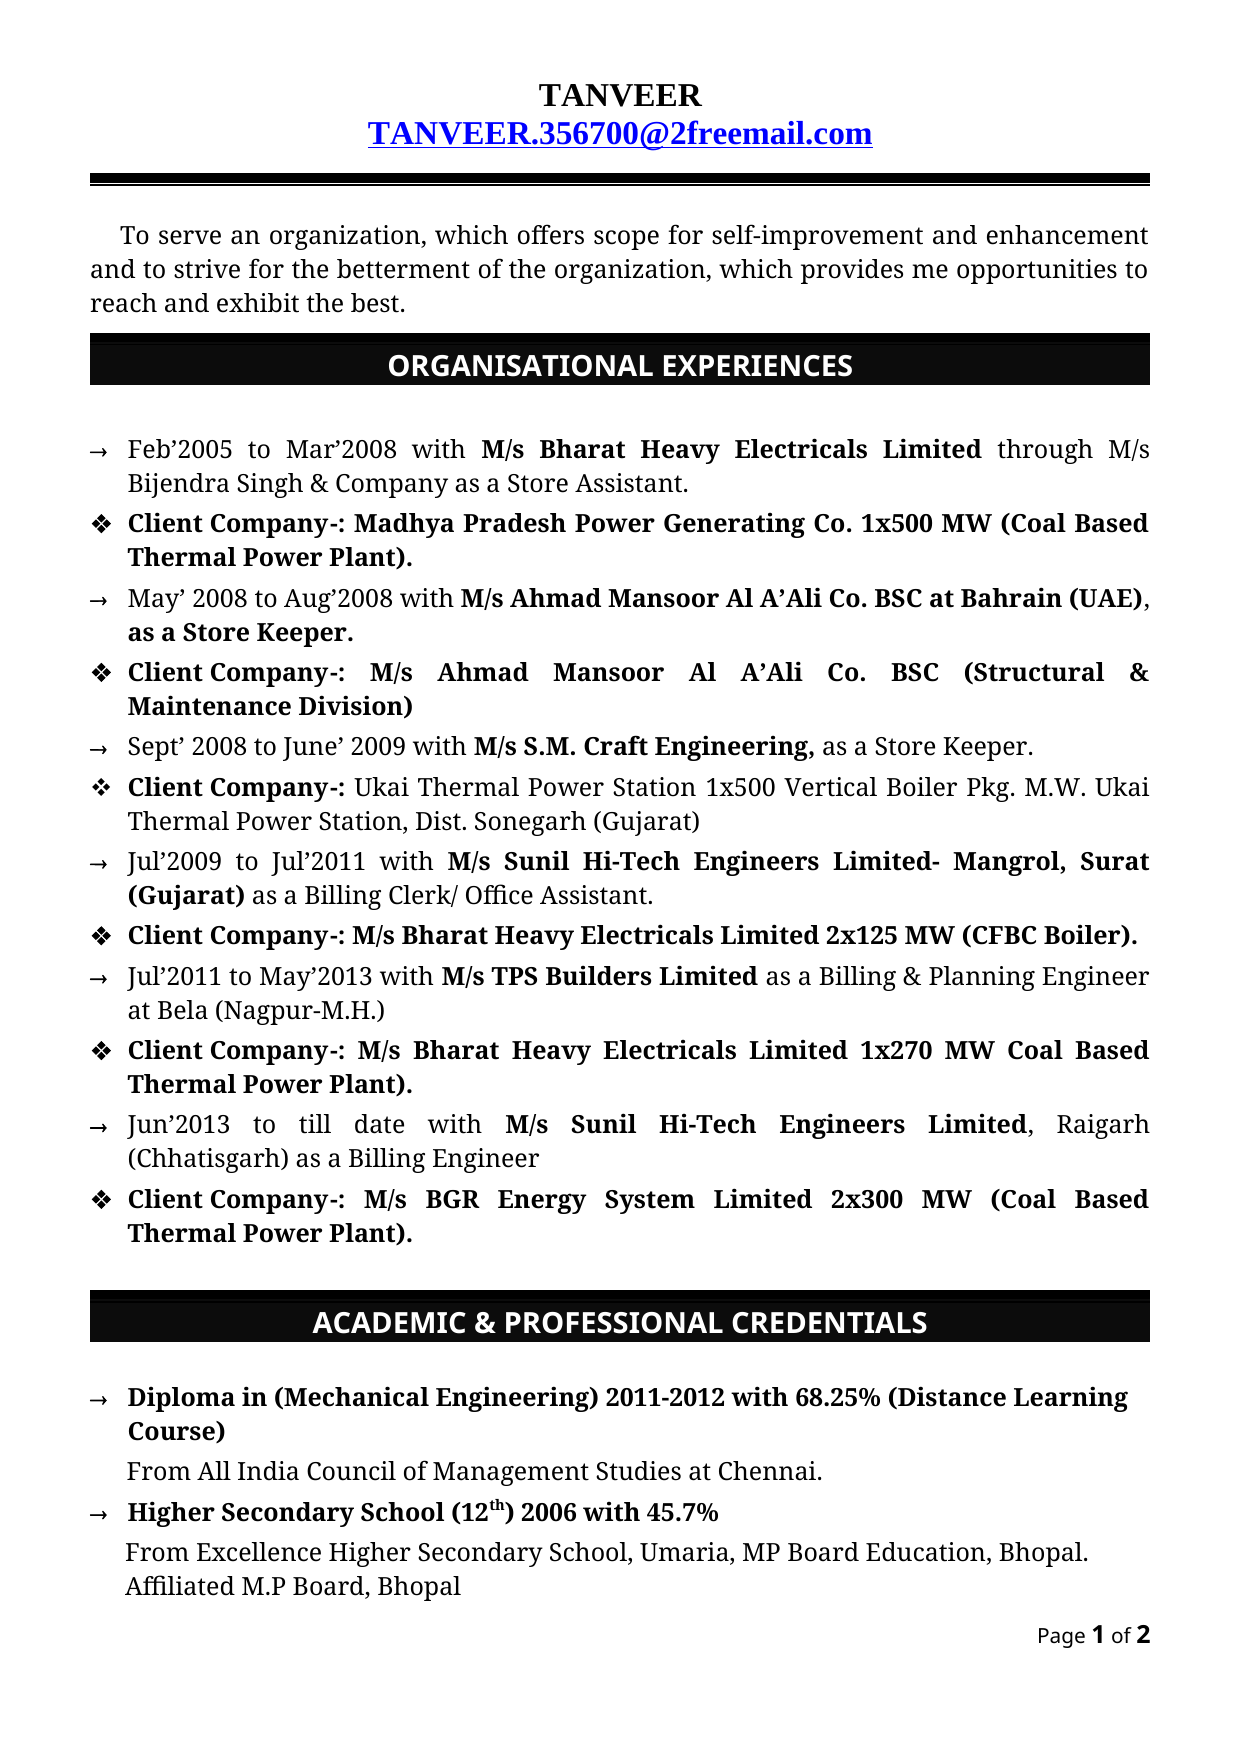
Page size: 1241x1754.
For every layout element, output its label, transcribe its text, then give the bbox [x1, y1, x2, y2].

text From Excellence Higher Secondary School, Umaria, MP Board Education, Bhopal. Affiliated M.P Board, Bhopal [125, 1534, 1150, 1603]
list Client Company -: M/s BGR Energy System Limited 2x300 MW (Coal Based Thermal Power Plant). [90, 1181, 1150, 1249]
list Higher Secondary School (12th) 2006 with 45.7% [90, 1494, 1150, 1528]
text ACADEMIC & PROFESSIONAL CREDENTIALS [90, 1303, 1150, 1342]
list Client Company -: Madhya Pradesh Power Generating Co. 1x500 MW (Coal Based Thermal Power Plant). [90, 506, 1150, 574]
text ORGANISATIONAL EXPERIENCES [90, 345, 1150, 385]
list Client Company -: M/s Ahmad Mansoor Al A’Ali Co. BSC (Structural & Maintenance Division) [90, 654, 1150, 723]
list Jul’2011 to May’2013 with M/s TPS Builders Limited as a Billing & Planning Engineer at Bela (Nagpur-M.H.) [90, 958, 1150, 1026]
list Diploma in (Mechanical Engineering) 2011-2012 with 68.25% (Distance Learning Course) [90, 1379, 1150, 1448]
list Client Company -: M/s Bharat Heavy Electricals Limited 1x270 MW Coal Based Thermal Power Plant). [90, 1033, 1150, 1101]
text To serve an organization, which offers scope for self-improvement and enhancement and to strive for the betterment of the organization, which provides me opportunities to reach and exhibit the best. [90, 218, 1150, 320]
list May’ 2008 to Aug’2008 with M/s Ahmad Mansoor Al A’Ali Co. BSC at Bahrain (UAE), as a Store Keeper. [90, 580, 1150, 648]
list Jun’2013 to till date with M/s Sunil Hi-Tech Engineers Limited, Raigarh (Chhatisgarh) as a Billing Engineer [90, 1107, 1150, 1175]
list Client Company -: Ukai Thermal Power Station 1x500 Vertical Boiler Pkg. M.W. Ukai Thermal Power Station, Dist. Sonegarh (Gujarat) [90, 769, 1150, 837]
list Client Company -: M/s Bharat Heavy Electricals Limited 2x125 MW (CFBC Boiler). [90, 918, 1150, 952]
text From All India Council of Management Studies at Chennai. [90, 1454, 1150, 1488]
list Sept’ 2008 to June’ 2009 with M/s S.M. Craft Engineering, as a Store Keeper. [90, 729, 1150, 763]
list Feb’2005 to Mar’2008 with M/s Bharat Heavy Electricals Limited through M/s Bijendra Singh & Company as a Store Assistant. [90, 431, 1150, 499]
list Jul’2009 to Jul’2011 with M/s Sunil Hi-Tech Engineers Limited- Mangrol, Surat (Gujarat) as a Billing Clerk/ Office Assistant. [90, 844, 1150, 912]
